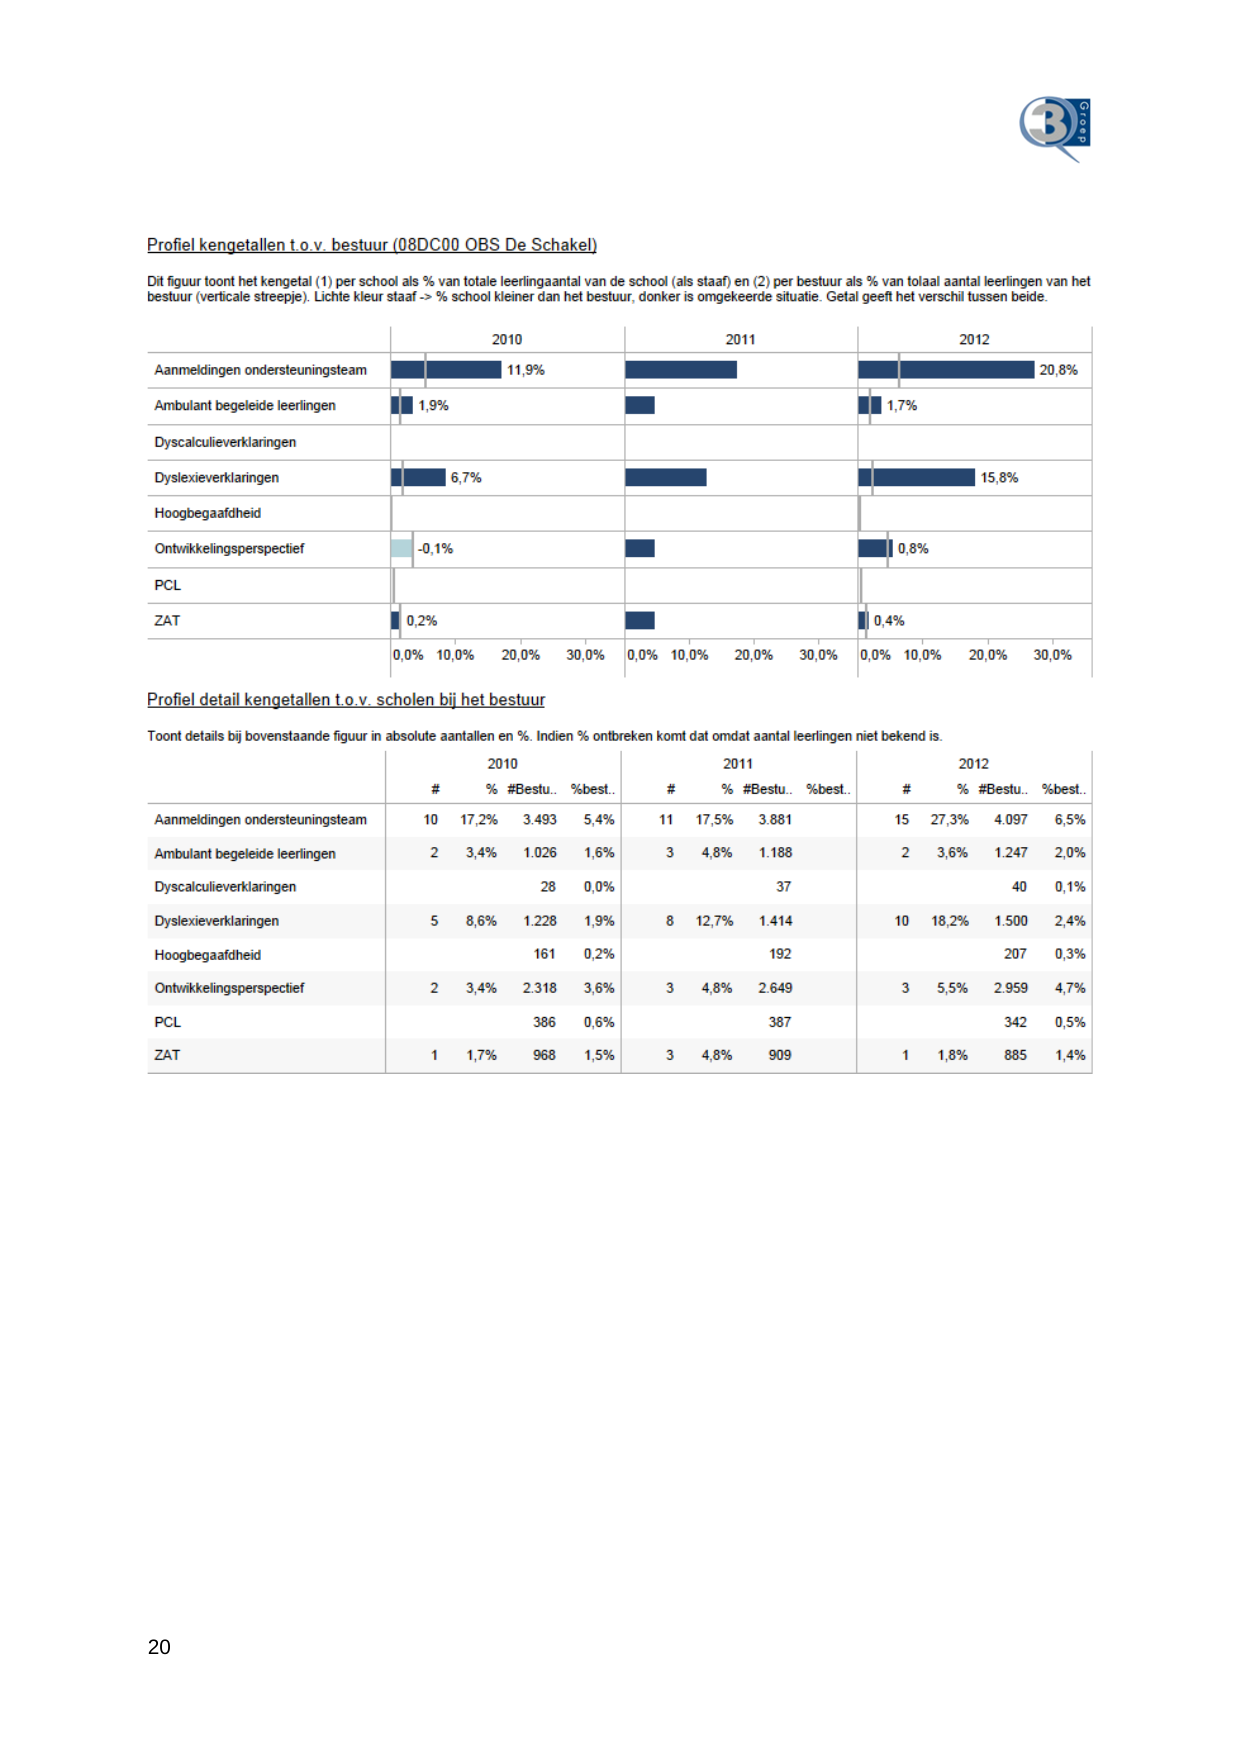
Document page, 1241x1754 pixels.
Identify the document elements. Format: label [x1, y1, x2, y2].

picture [1018, 94, 1093, 165]
picture [147, 233, 1093, 1074]
